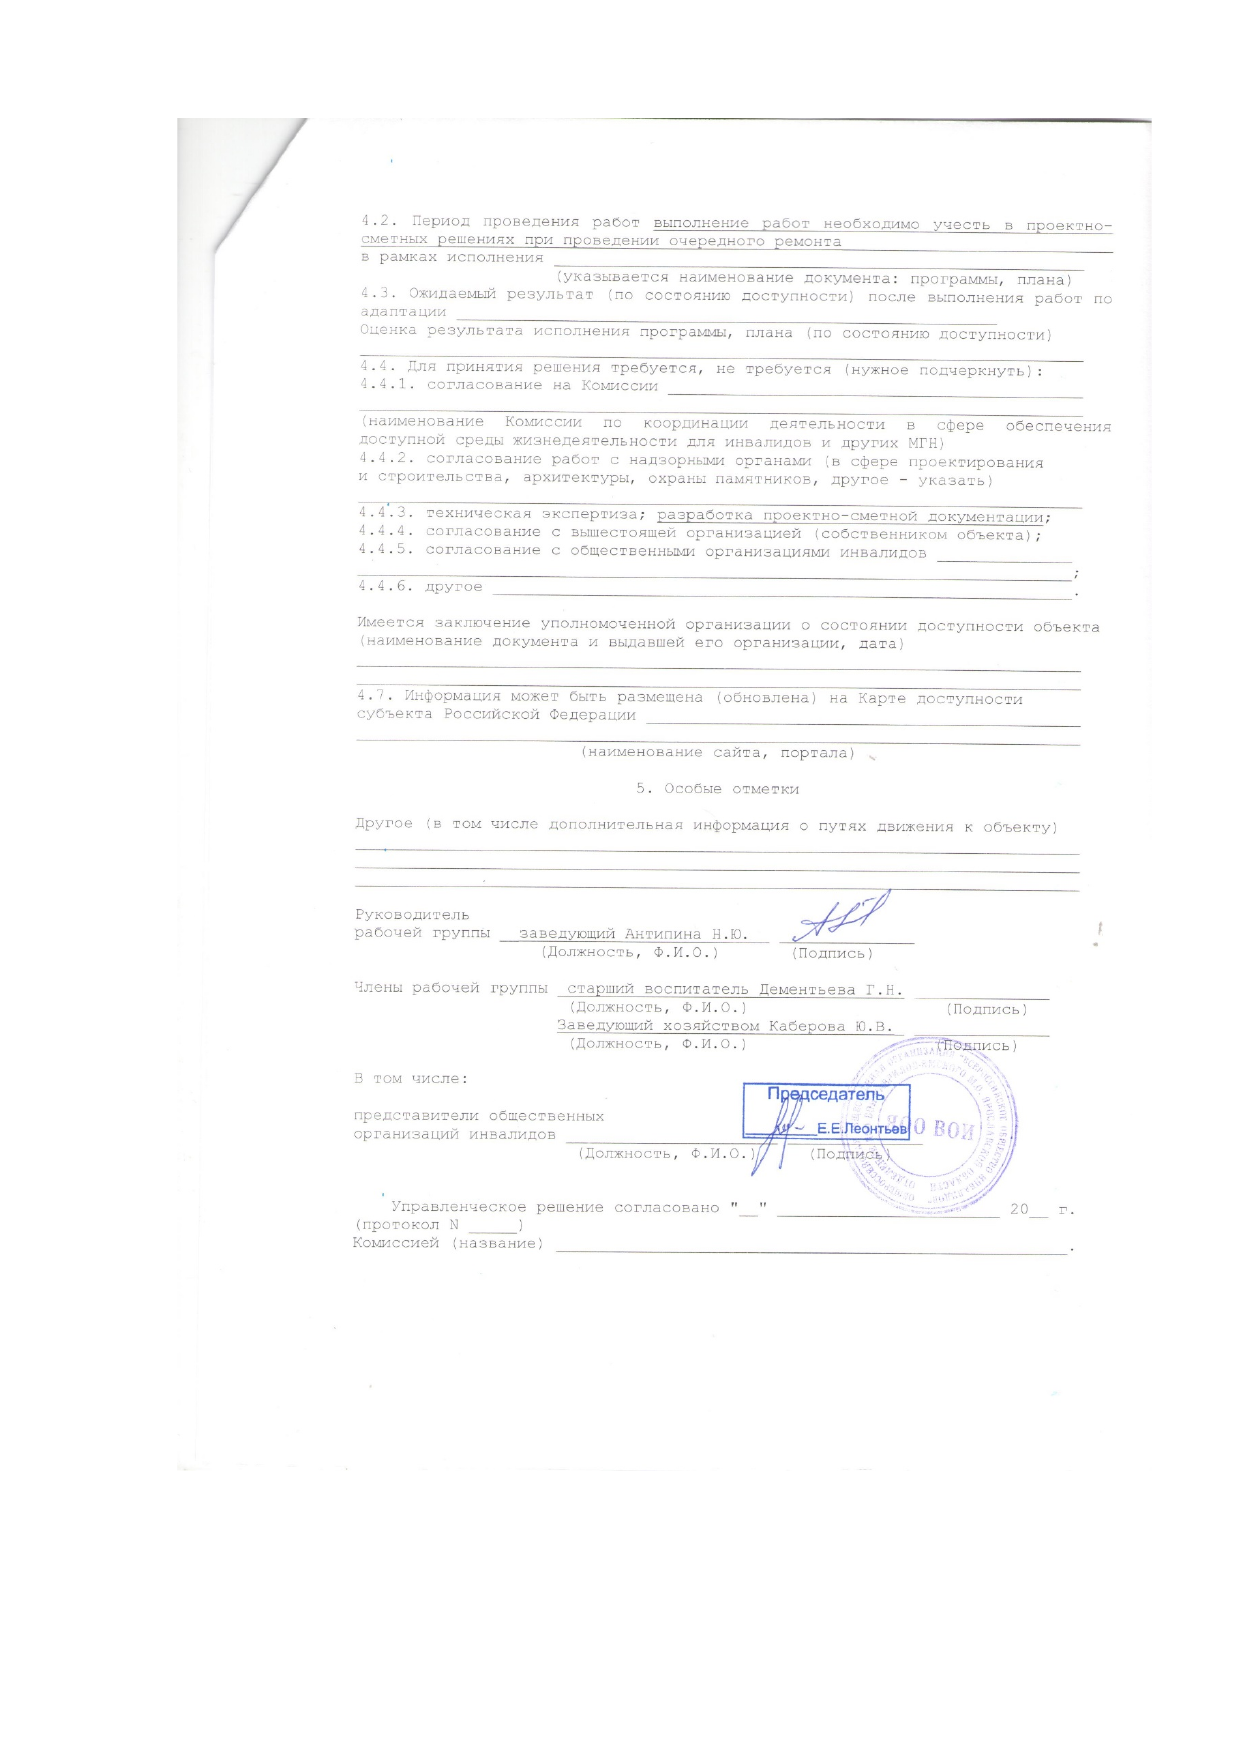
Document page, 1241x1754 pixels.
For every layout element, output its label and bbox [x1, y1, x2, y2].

picture [177, 118, 1152, 1471]
